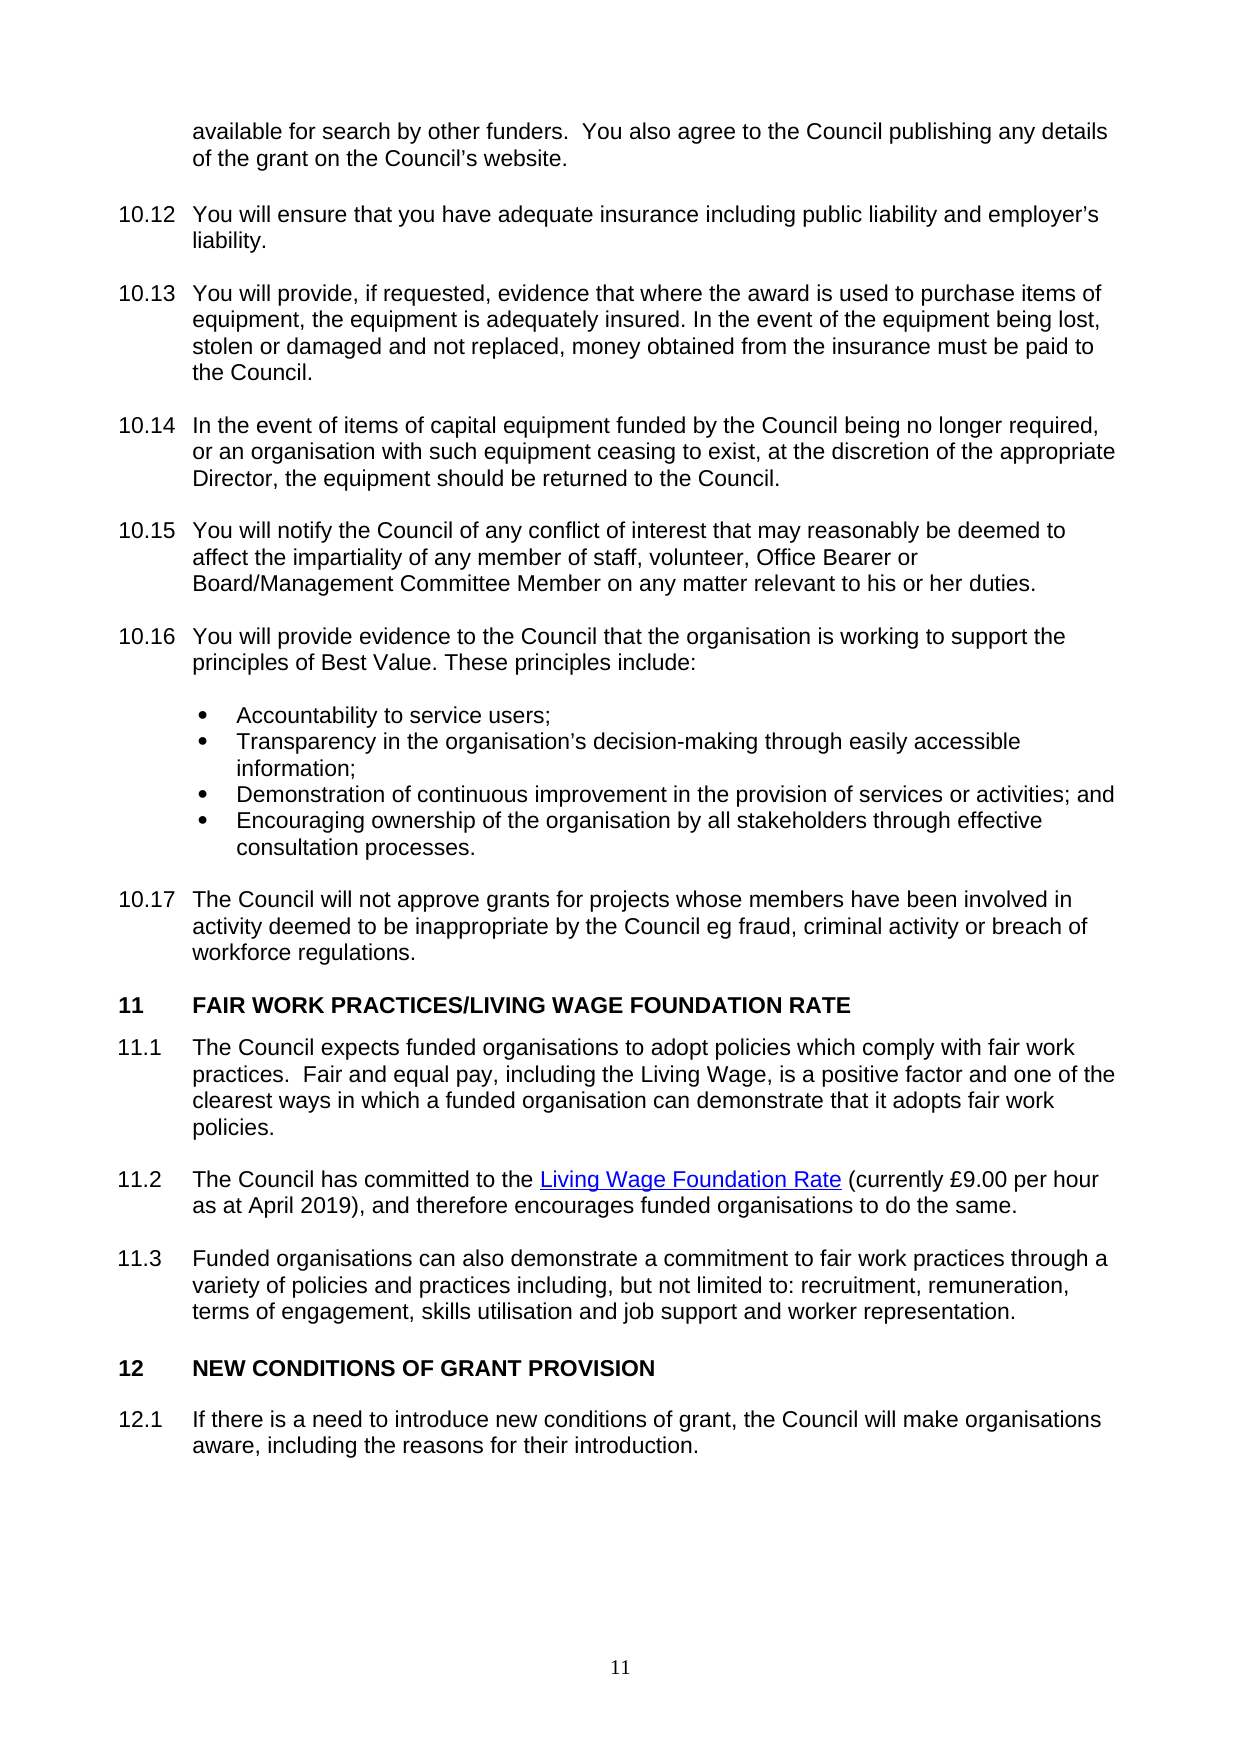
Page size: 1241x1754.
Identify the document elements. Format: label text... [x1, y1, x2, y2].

text 10.14 In the event of items of capital equipment funded by the Council being no longer required, or an organisation with such equipment ceasing to exist, at the discretion of the appropriate Director, the equipment should be returned to the Council. [118, 412, 1122, 491]
list You will ensure that you have adequate insurance including public liability and employer’s liability. [118, 201, 1122, 254]
list Accountability to service users; [199, 702, 1122, 728]
list FAIR WORK PRACTICES/LIVING WAGE FOUNDATION RATE [118, 992, 1122, 1018]
text 10.16 You will provide evidence to the Council that the organisation is working to support the principles of Best Value. These principles include: [118, 623, 1122, 675]
text 10.15 You will notify the Council of any conflict of interest that may reasonably be deemed to affect the impartiality of any member of staff, volunteer, Office Bearer or Board/Management Committee Member on any matter relevant to his or her duties. [118, 517, 1122, 596]
list Encouraging ownership of the organisation by all stakeholders through effective consultation processes. [199, 807, 1122, 860]
list Demonstration of continuous improvement in the provision of services or activities; and [199, 781, 1122, 807]
list Transparency in the organisation’s decision-making through easily accessible information; [199, 728, 1122, 781]
text 10.13 You will provide, if requested, evidence that where the award is used to purchase items of equipment, the equipment is adequately insured. In the event of the equipment being lost, stolen or damaged and not replaced, money obtained from the insurance must be paid to the Council. [118, 280, 1122, 386]
text 11.2 The Council has committed to the Living Wage Foundation Rate (currently £9.00 per hour as at April 2019), and therefore encourages funded organisations to do the same. [117, 1166, 1122, 1219]
text 11.1 The Council expects funded organisations to adopt policies which comply with fair work practices. Fair and equal pay, including the Living Wage, is a positive factor and one of the clearest ways in which a funded organisation can demonstrate that it adopts fair work policies. [117, 1034, 1122, 1140]
text 10.17 The Council will not approve grants for projects whose members have been involved in activity deemed to be inappropriate by the Council eg fraud, criminal activity or breach of workforce regulations. [118, 886, 1122, 965]
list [118, 118, 1122, 171]
list NEW CONDITIONS OF GRANT PROVISION [118, 1354, 1122, 1381]
text 12.1 If there is a need to introduce new conditions of grant, the Council will make organisations aware, including the reasons for their introduction. [118, 1406, 1122, 1458]
text 11.3 Funded organisations can also demonstrate a commitment to fair work practices through a variety of policies and practices including, but not limited to: recruitment, remuneration, terms of engagement, skills utilisation and job support and worker representation. [117, 1245, 1122, 1324]
